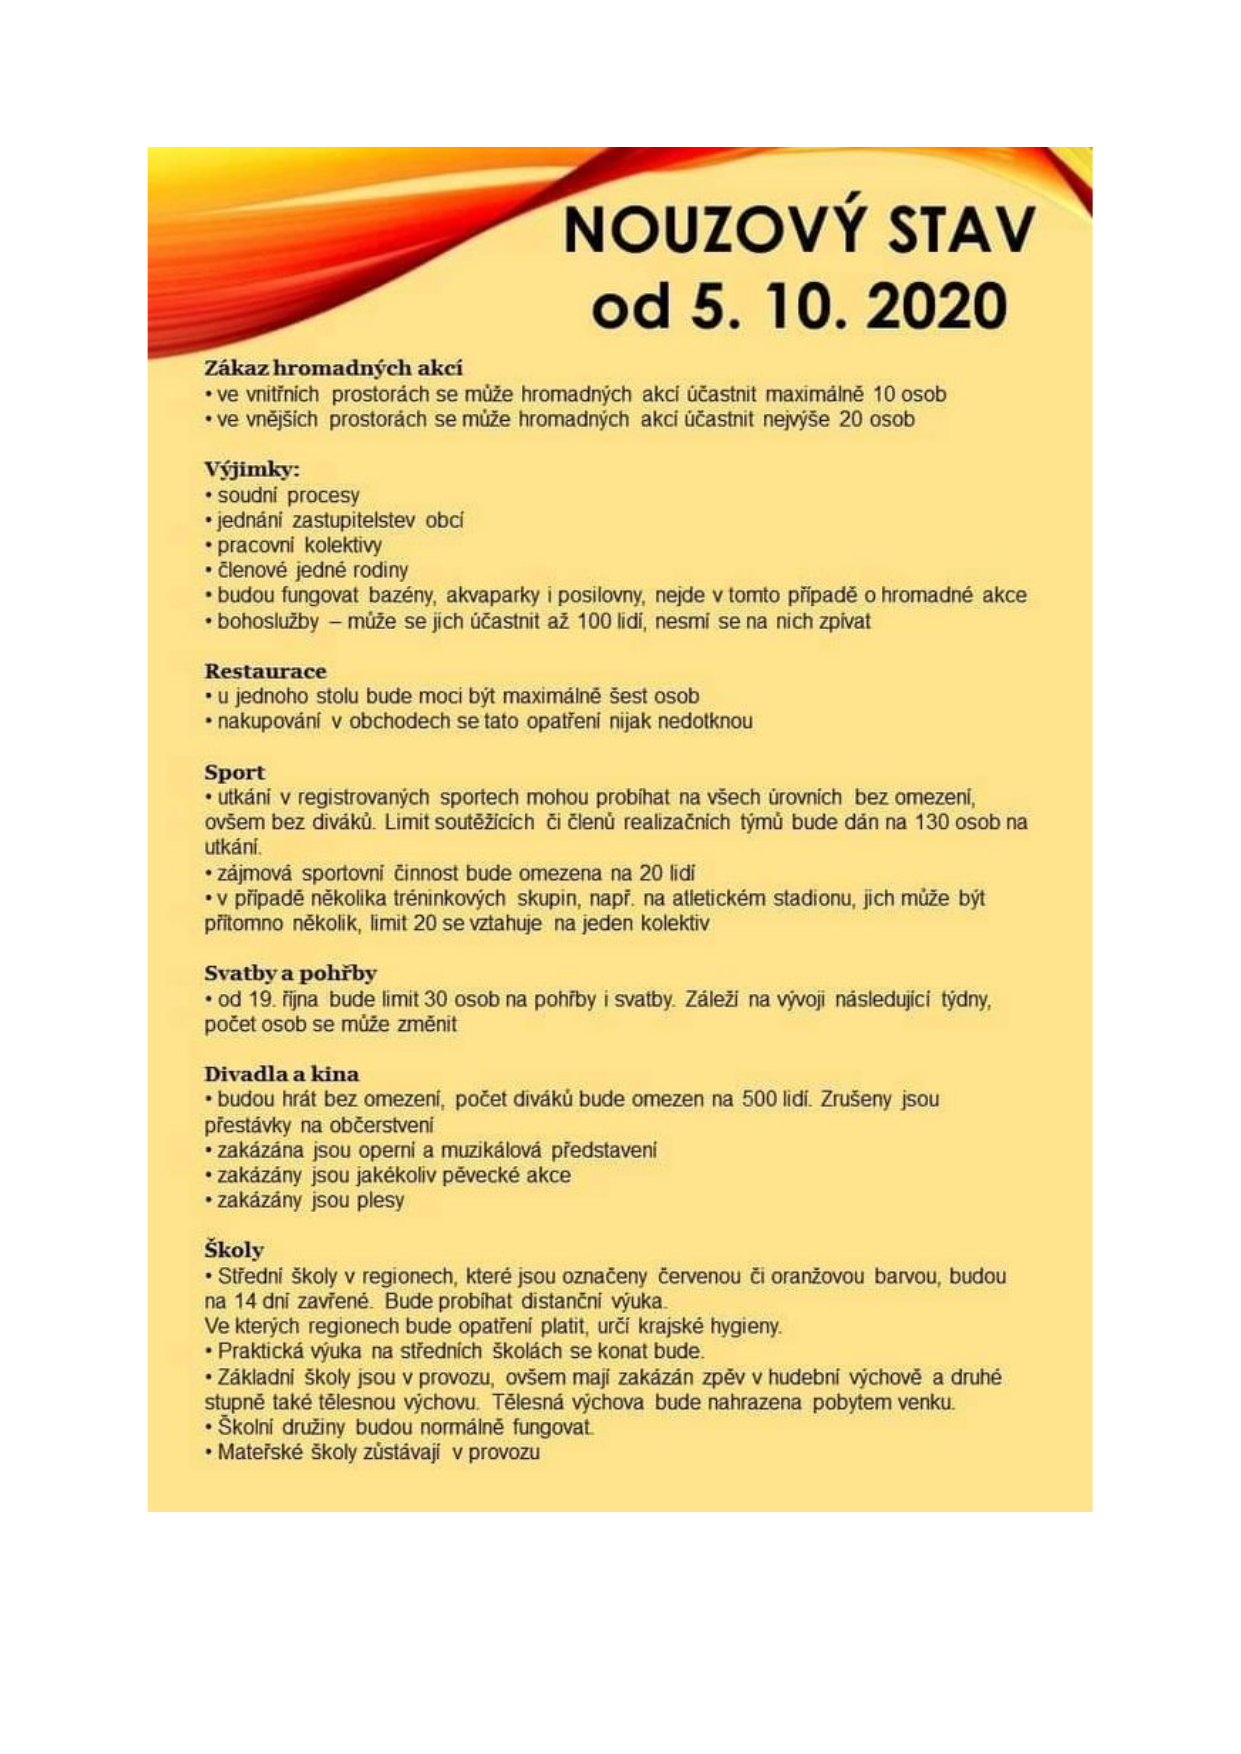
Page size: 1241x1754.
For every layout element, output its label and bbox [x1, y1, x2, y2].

picture [147, 147, 1093, 1512]
